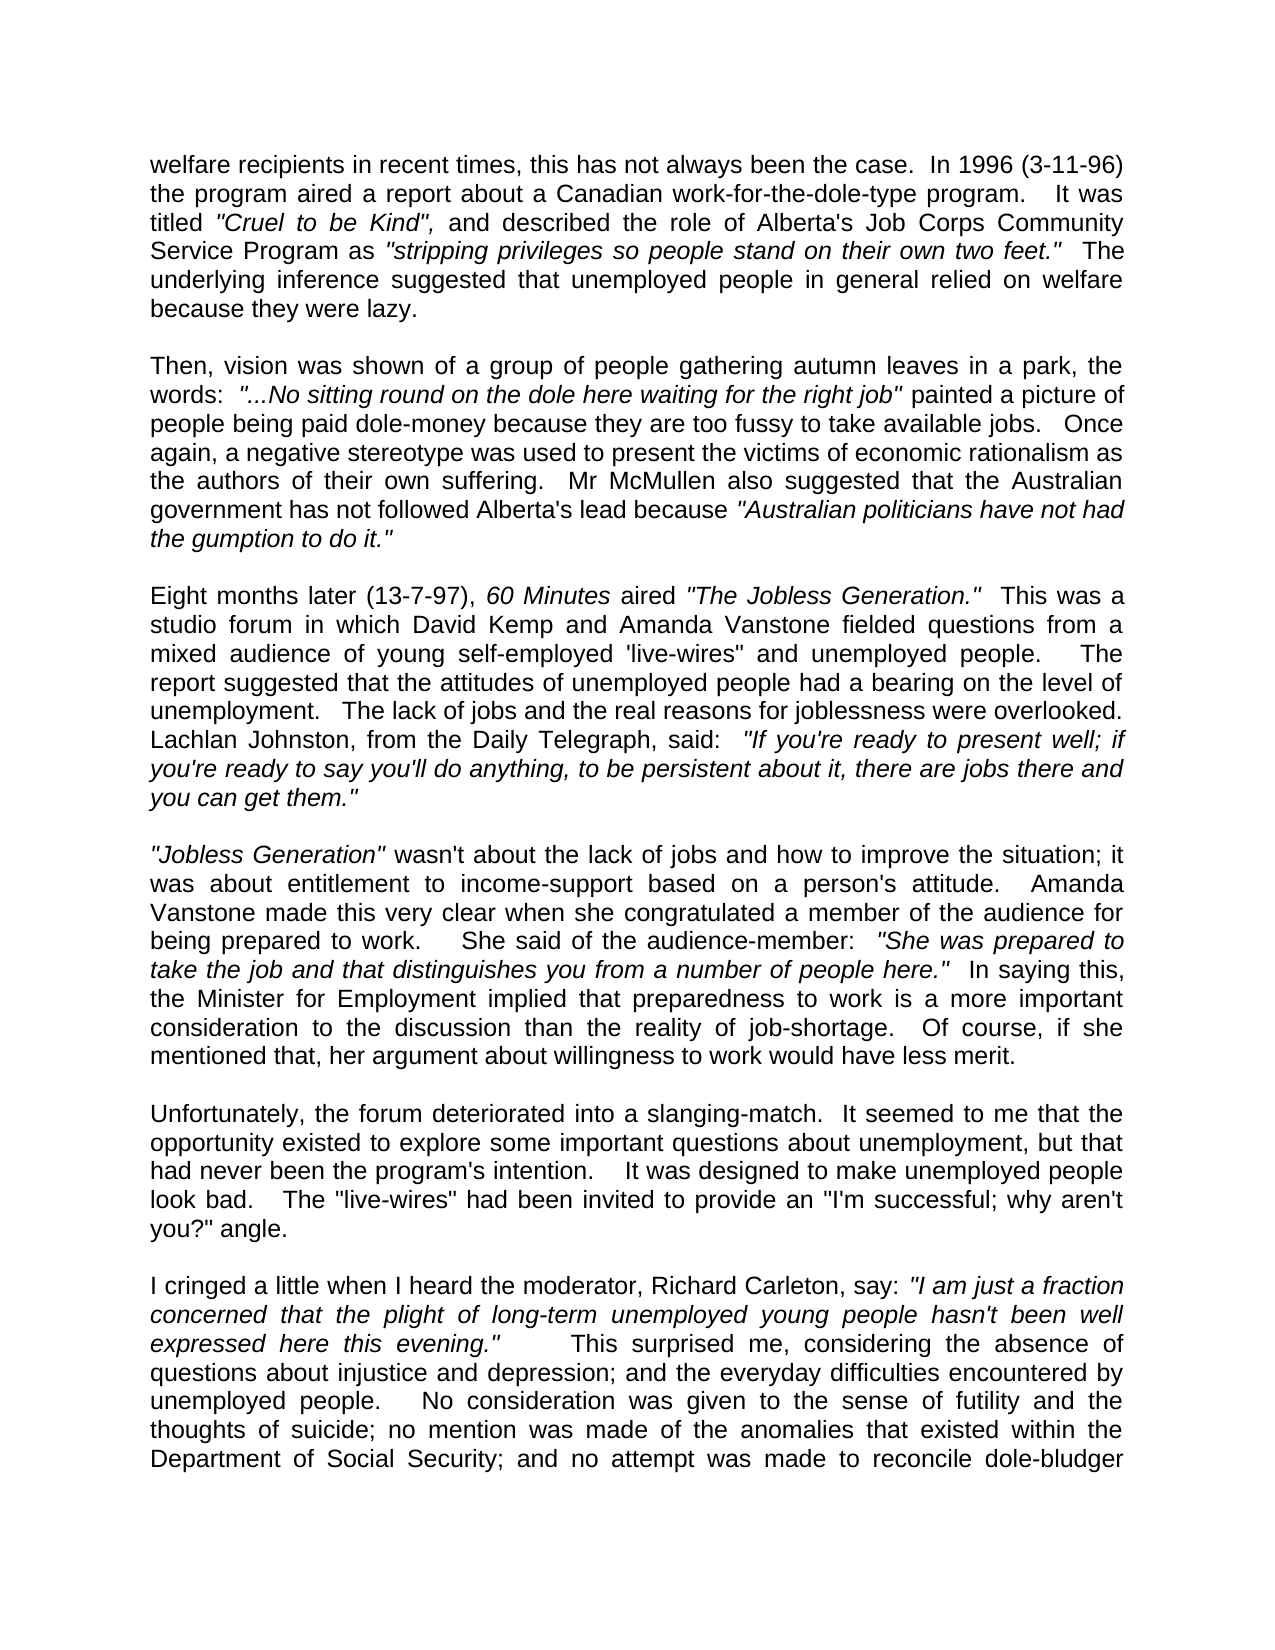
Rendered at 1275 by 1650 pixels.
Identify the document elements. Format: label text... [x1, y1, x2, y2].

text Unfortunately, the forum deteriorated into a slanging-match. It seemed to me that the opportunity existed to explore some important questions about unemployment, but that had never been the program's intention. It was designed to make unemployed people look bad. The "live-wires" had been invited to provide an "I'm successful; why aren't you?" angle. [150, 1099, 1125, 1242]
text Eight months later (13-7-97), 60 Minutes aired "The Jobless Generation." This was a studio forum in which David Kemp and Amanda Vanstone fielded questions from a mixed audience of young self-employed 'live-wires" and unemployed people. The report suggested that the attitudes of unemployed people had a bearing on the level of unemployment. The lack of jobs and the real reasons for joblessness were overlooked. Lachlan Johnston, from the Daily Telegraph, said: "If you're ready to present well; if you're ready to say you'll do anything, to be persistent about it, there are jobs there and you can get them." [150, 581, 1125, 811]
text Then, vision was shown of a group of people gathering autumn leaves in a park, the words: "...No sitting round on the dole here waiting for the right job" painted a picture of people being paid dole-money because they are too fussy to take available jobs. Once again, a negative stereotype was used to present the victims of economic rationalism as the authors of their own suffering. Mr McMullen also suggested that the Australian government has not followed Alberta's lead because "Australian politicians have not had the gumption to do it." [150, 351, 1125, 552]
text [150, 1271, 1125, 1472]
text "Jobless Generation" wasn't about the lack of jobs and how to improve the situation; it was about entitlement to income-support based on a person's attitude. Amanda Vanstone made this very clear when she congratulated a member of the audience for being prepared to work. She said of the audience-member: "She was prepared to take the job and that distinguishes you from a number of people here." In saying this, the Minister for Employment implied that preparedness to work is a more important consideration to the discussion than the reality of job-shortage. Of course, if she mentioned that, her argument about willingness to work would have less merit. [150, 840, 1125, 1070]
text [150, 150, 1125, 322]
